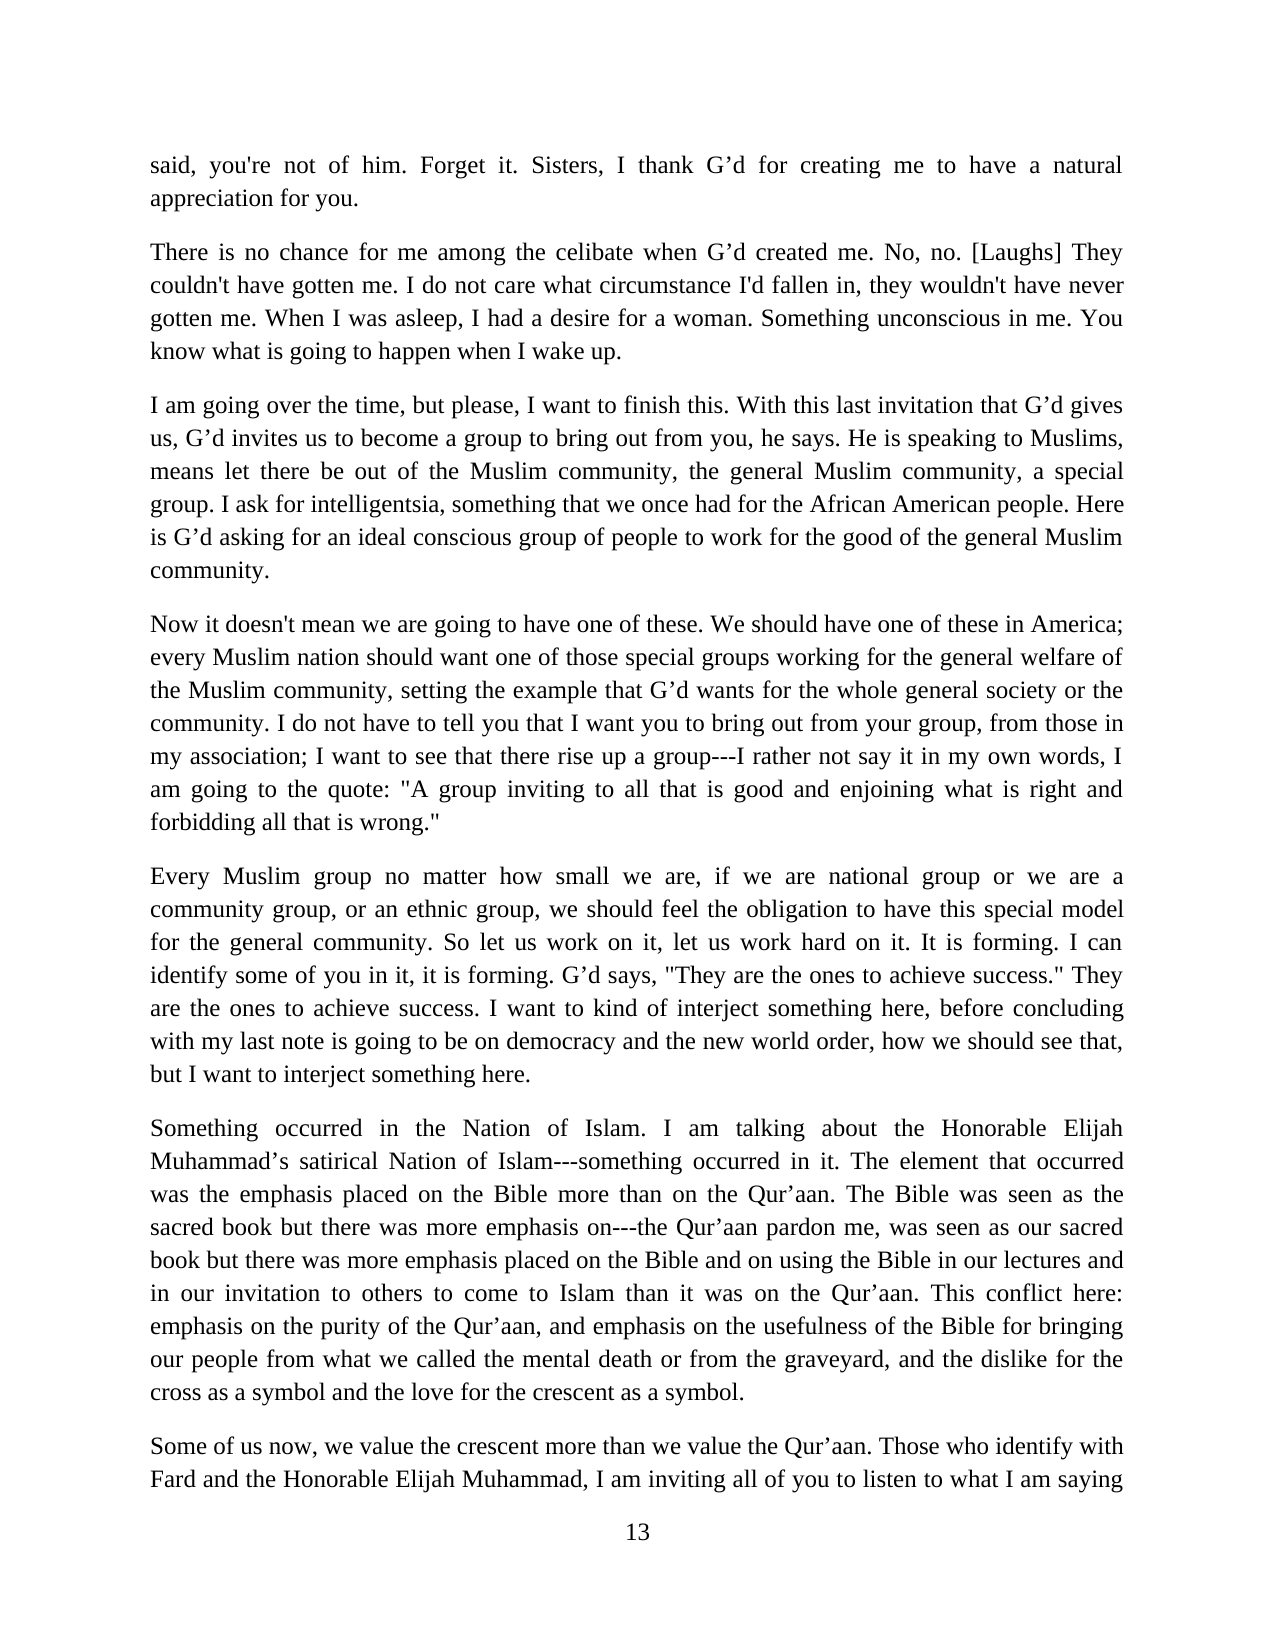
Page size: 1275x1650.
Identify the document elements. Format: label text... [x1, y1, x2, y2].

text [150, 1431, 1125, 1492]
text There is no chance for me among the celibate when G’d created me. No, no. [Laughs] They couldn't have gotten me. I do not care what circumstance I'd fallen in, they wouldn't have never gotten me. When I was asleep, I had a desire for a woman. Something unconscious in me. You know what is going to happen when I wake up. [150, 237, 1125, 365]
text I am going over the time, but please, I want to finish this. With this last invitation that G’d gives us, G’d invites us to become a group to bring out from you, he says. He is speaking to Muslims, means let there be out of the Muslim community, the general Muslim community, a special group. I ask for intelligentsia, something that we once had for the African American people. Here is G’d asking for an ideal conscious group of people to work for the good of the general Muslim community. [150, 390, 1125, 584]
text Now it doesn't mean we are going to have one of these. We should have one of these in America; every Muslim nation should want one of those special groups working for the general welfare of the Muslim community, setting the example that G’d wants for the whole general society or the community. I do not have to tell you that I want you to bring out from your group, from those in my association; I want to see that there rise up a group---I rather not say it in my own words, I am going to the quote: "A group inviting to all that is good and enjoining what is right and forbidding all that is wrong." [150, 609, 1125, 836]
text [150, 150, 1125, 212]
text Every Muslim group no matter how small we are, if we are national group or we are a community group, or an ethnic group, we should feel the obligation to have this special model for the general community. So let us work on it, let us work hard on it. It is forming. I can identify some of you in it, it is forming. G’d says, "They are the ones to achieve success." They are the ones to achieve success. I want to kind of interject something here, before concluding with my last note is going to be on democracy and the new world order, how we should see that, but I want to interject something here. [150, 861, 1125, 1088]
text Something occurred in the Nation of Islam. I am talking about the Honorable Elijah Muhammad’s satirical Nation of Islam---something occurred in it. The element that occurred was the emphasis placed on the Bible more than on the Qur’aan. The Bible was seen as the sacred book but there was more emphasis on---the Qur’aan pardon me, was seen as our sacred book but there was more emphasis placed on the Bible and on using the Bible in our lectures and in our invitation to others to come to Islam than it was on the Qur’aan. This conflict here: emphasis on the purity of the Qur’aan, and emphasis on the usefulness of the Bible for bringing our people from what we called the mental death or from the graveyard, and the dislike for the cross as a symbol and the love for the crescent as a symbol. [150, 1113, 1125, 1406]
